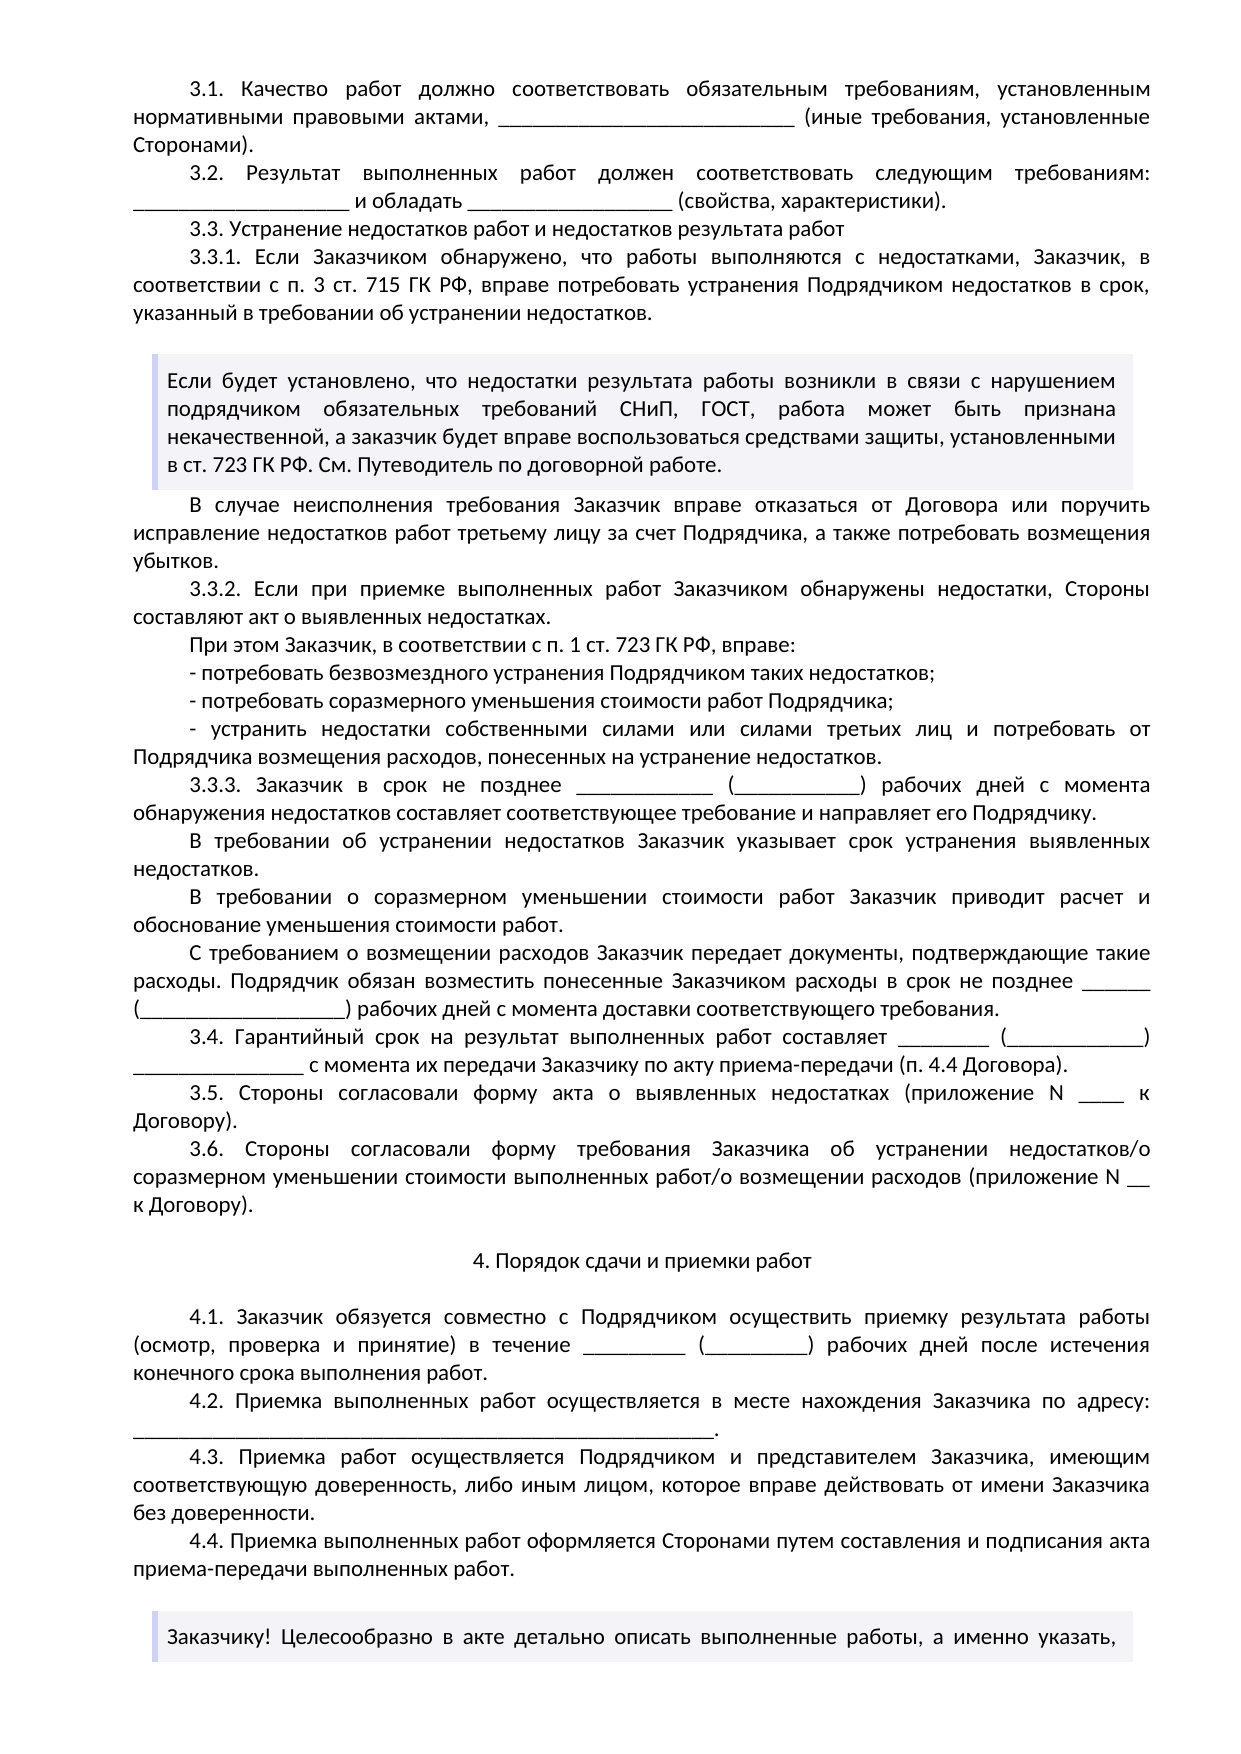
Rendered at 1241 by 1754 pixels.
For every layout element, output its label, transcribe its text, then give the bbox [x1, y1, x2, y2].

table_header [158, 1611, 1126, 1662]
text 3.5. Стороны согласовали форму акта о выявленных недостатках (приложение N ____ к Договору). [133, 1078, 1152, 1134]
text 3.3. Устранение недостатков работ и недостатков результата работ [133, 214, 1152, 242]
text - устранить недостатки собственными силами или силами третьих лиц и потребовать от Подрядчика возмещения расходов, понесенных на устранение недостатков. [133, 714, 1152, 770]
text 3.4. Гарантийный срок на результат выполненных работ составляет ________ (____________) _______________ с момента их передачи Заказчику по акту приема-передачи (п. 4.4 Договора). [133, 1022, 1152, 1078]
text В случае неисполнения требования Заказчик вправе отказаться от Договора или поручить исправление недостатков работ третьему лицу за счет Подрядчика, а также потребовать возмещения убытков. [133, 490, 1152, 574]
text 3.2. Результат выполненных работ должен соответствовать следующим требованиям: ___________________ и обладать __________________ (свойства, характеристики). [133, 158, 1152, 214]
text В требовании об устранении недостатков Заказчик указывает срок устранения выявленных недостатков. [133, 826, 1152, 882]
text 3.3.1. Если Заказчиком обнаружено, что работы выполняются с недостатками, Заказчик, в соответствии с п. 3 ст. 715 ГК РФ, вправе потребовать устранения Подрядчиком недостатков в срок, указанный в требовании об устранении недостатков. [133, 242, 1152, 326]
text - потребовать безвозмездного устранения Подрядчиком таких недостатков; [133, 658, 1152, 686]
text 4.2. Приемка выполненных работ осуществляется в месте нахождения Заказчика по адресу: ___________________________________________________. [133, 1386, 1152, 1442]
text - потребовать соразмерного уменьшения стоимости работ Подрядчика; [133, 686, 1152, 714]
text С требованием о возмещении расходов Заказчик передает документы, подтверждающие такие расходы. Подрядчик обязан возместить понесенные Заказчиком расходы в срок не позднее ______ (__________________) рабочих дней с момента доставки соответствующего требования. [133, 938, 1152, 1022]
text 4.1. Заказчик обязуется совместно с Подрядчиком осуществить приемку результата работы (осмотр, проверка и принятие) в течение _________ (_________) рабочих дней после истечения конечного срока выполнения работ. [133, 1302, 1152, 1386]
text 4.4. Приемка выполненных работ оформляется Сторонами путем составления и подписания акта приема-передачи выполненных работ. [133, 1526, 1152, 1582]
text 3.1. Качество работ должно соответствовать обязательным требованиям, установленным нормативными правовыми актами, __________________________ (иные требования, установленные Сторонами). [133, 74, 1152, 158]
text 3.3.3. Заказчик в срок не позднее ____________ (___________) рабочих дней с момента обнаружения недостатков составляет соответствующее требование и направляет его Подрядчику. [133, 770, 1152, 826]
text 4.3. Приемка работ осуществляется Подрядчиком и представителем Заказчика, имеющим соответствующую доверенность, либо иным лицом, которое вправе действовать от имени Заказчика без доверенности. [133, 1442, 1152, 1526]
text При этом Заказчик, в соответствии с п. 1 ст. 723 ГК РФ, вправе: [133, 630, 1152, 658]
text 3.3.2. Если при приемке выполненных работ Заказчиком обнаружены недостатки, Стороны составляют акт о выявленных недостатках. [133, 574, 1152, 630]
text В требовании о соразмерном уменьшении стоимости работ Заказчик приводит расчет и обоснование уменьшения стоимости работ. [133, 882, 1152, 938]
text 4. Порядок сдачи и приемки работ [133, 1246, 1152, 1274]
table_header Если будет установлено, что недостатки результата работы возникли в связи с нарушением подрядчиком обязательных требований СНиП, ГОСТ, работа может быть признана некачественной, а заказчик будет вправе воспользоваться средствами защиты, установленными в ст. 723 ГК РФ. См. Путеводитель по договорной работе. [158, 354, 1126, 490]
text 3.6. Стороны согласовали форму требования Заказчика об устранении недостатков/о соразмерном уменьшении стоимости выполненных работ/о возмещении расходов (приложение N __ к Договору). [133, 1134, 1152, 1218]
